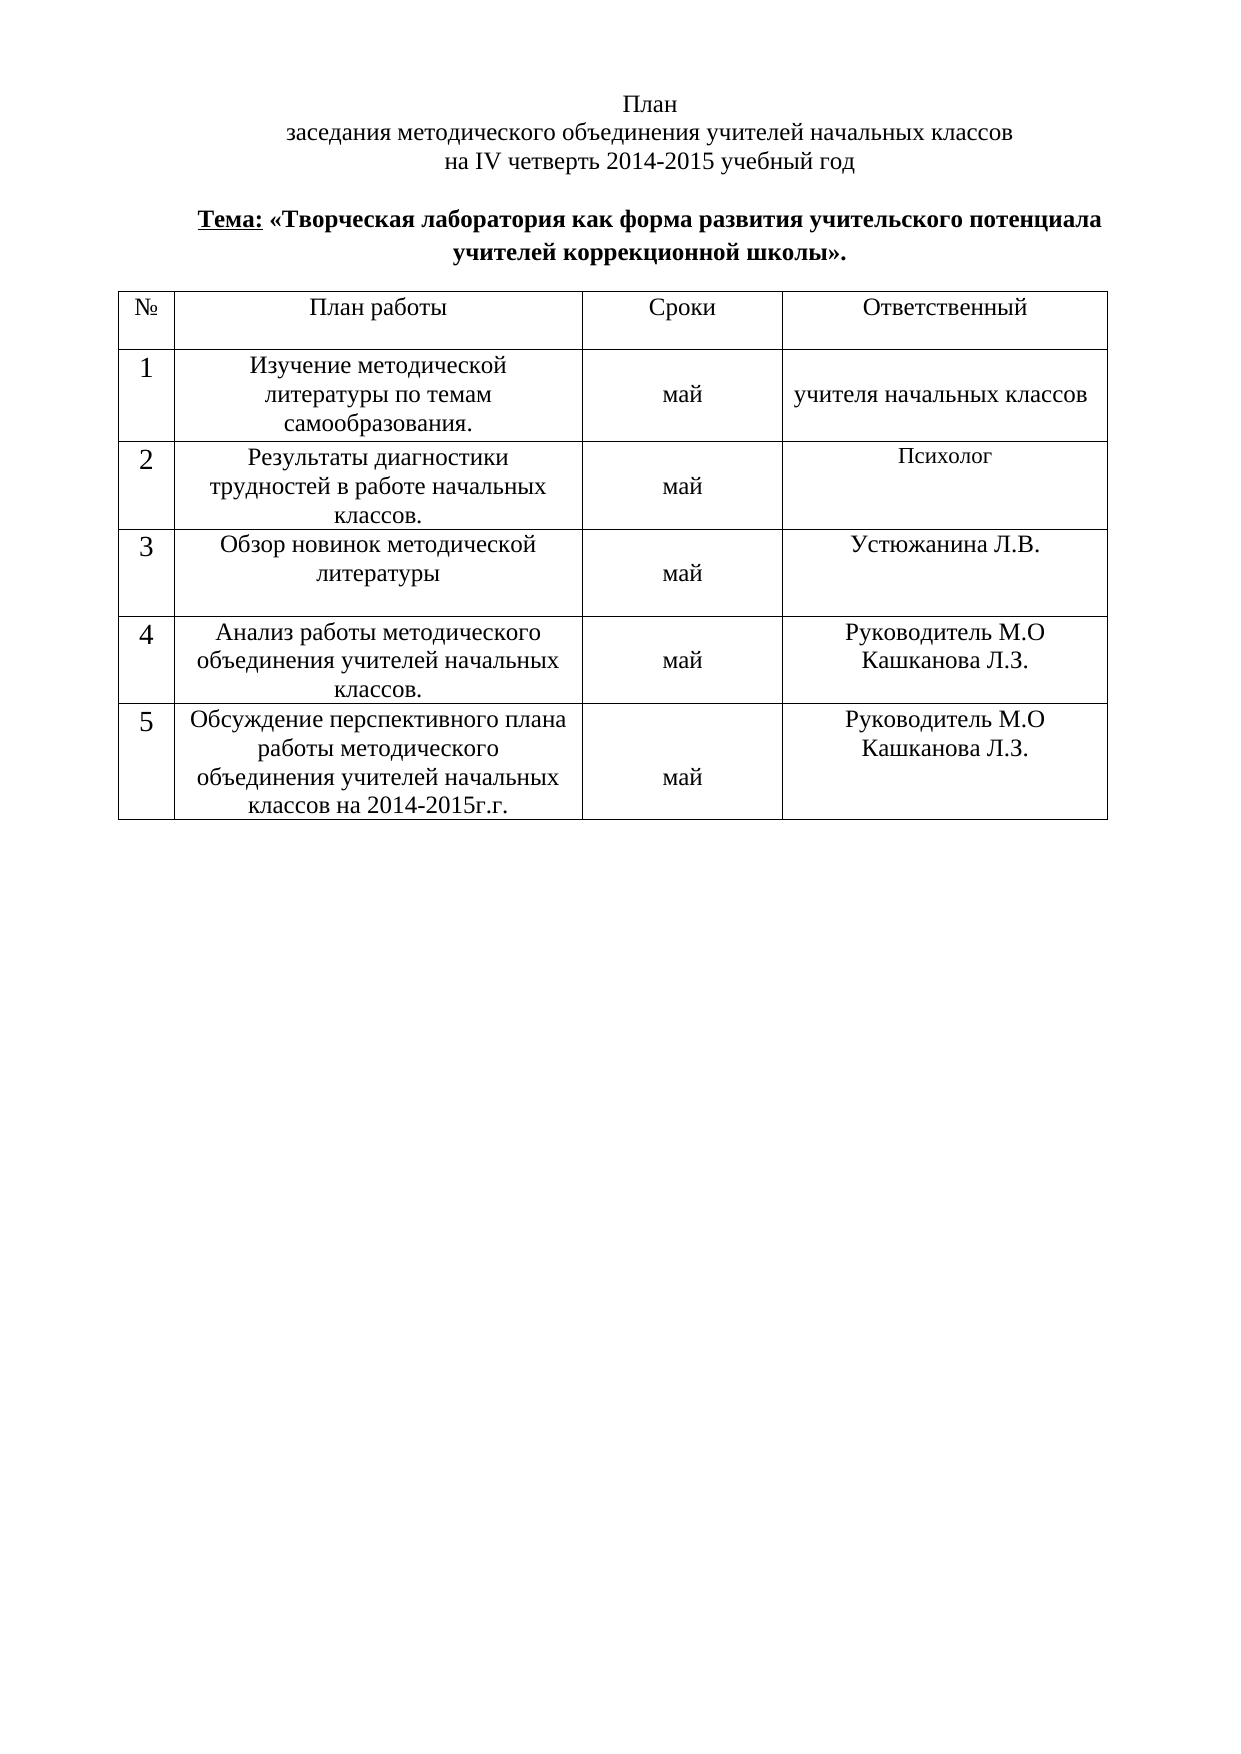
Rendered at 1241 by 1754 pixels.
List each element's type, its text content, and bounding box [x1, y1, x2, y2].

table_cell Психолог [783, 442, 1107, 528]
text Тема: «Творческая лаборатория как форма развития учительского потенциала учителей коррекционной школы». [177, 204, 1122, 265]
table_cell 3 [119, 530, 174, 616]
table_cell Анализ работы методического объединения учителей начальных классов. [175, 617, 582, 703]
table_cell учителя начальных классов [783, 350, 1107, 441]
table_cell 2 [119, 442, 174, 528]
table_cell май [583, 350, 782, 441]
table_cell май [583, 704, 782, 819]
table_cell Результаты диагностики трудностей в работе начальных классов. [175, 442, 582, 528]
text План [177, 89, 1122, 117]
table_cell Руководитель М.О Кашканова Л.З. [783, 704, 1107, 819]
table_cell май [583, 617, 782, 703]
text на IV четверть 2014-2015 учебный год [177, 146, 1122, 175]
table_cell Устюжанина Л.В. [783, 530, 1107, 616]
table_cell 4 [119, 617, 174, 703]
table_header № [119, 292, 174, 349]
text заседания методического объединения учителей начальных классов [177, 117, 1122, 146]
table_cell 5 [119, 704, 174, 819]
table_cell 1 [119, 350, 174, 441]
table_cell май [583, 442, 782, 528]
table_header Сроки [583, 292, 782, 349]
table_cell Изучение методической литературы по темам самообразования. [175, 350, 582, 441]
table_cell Руководитель М.О Кашканова Л.З. [783, 617, 1107, 703]
table_cell Обсуждение перспективного плана работы методического объединения учителей начальных классов на 2014-2015г.г. [175, 704, 582, 819]
table_cell май [583, 530, 782, 616]
table_header Ответственный [783, 292, 1107, 349]
table_header План работы [175, 292, 582, 349]
table_cell Обзор новинок методической литературы [175, 530, 582, 616]
